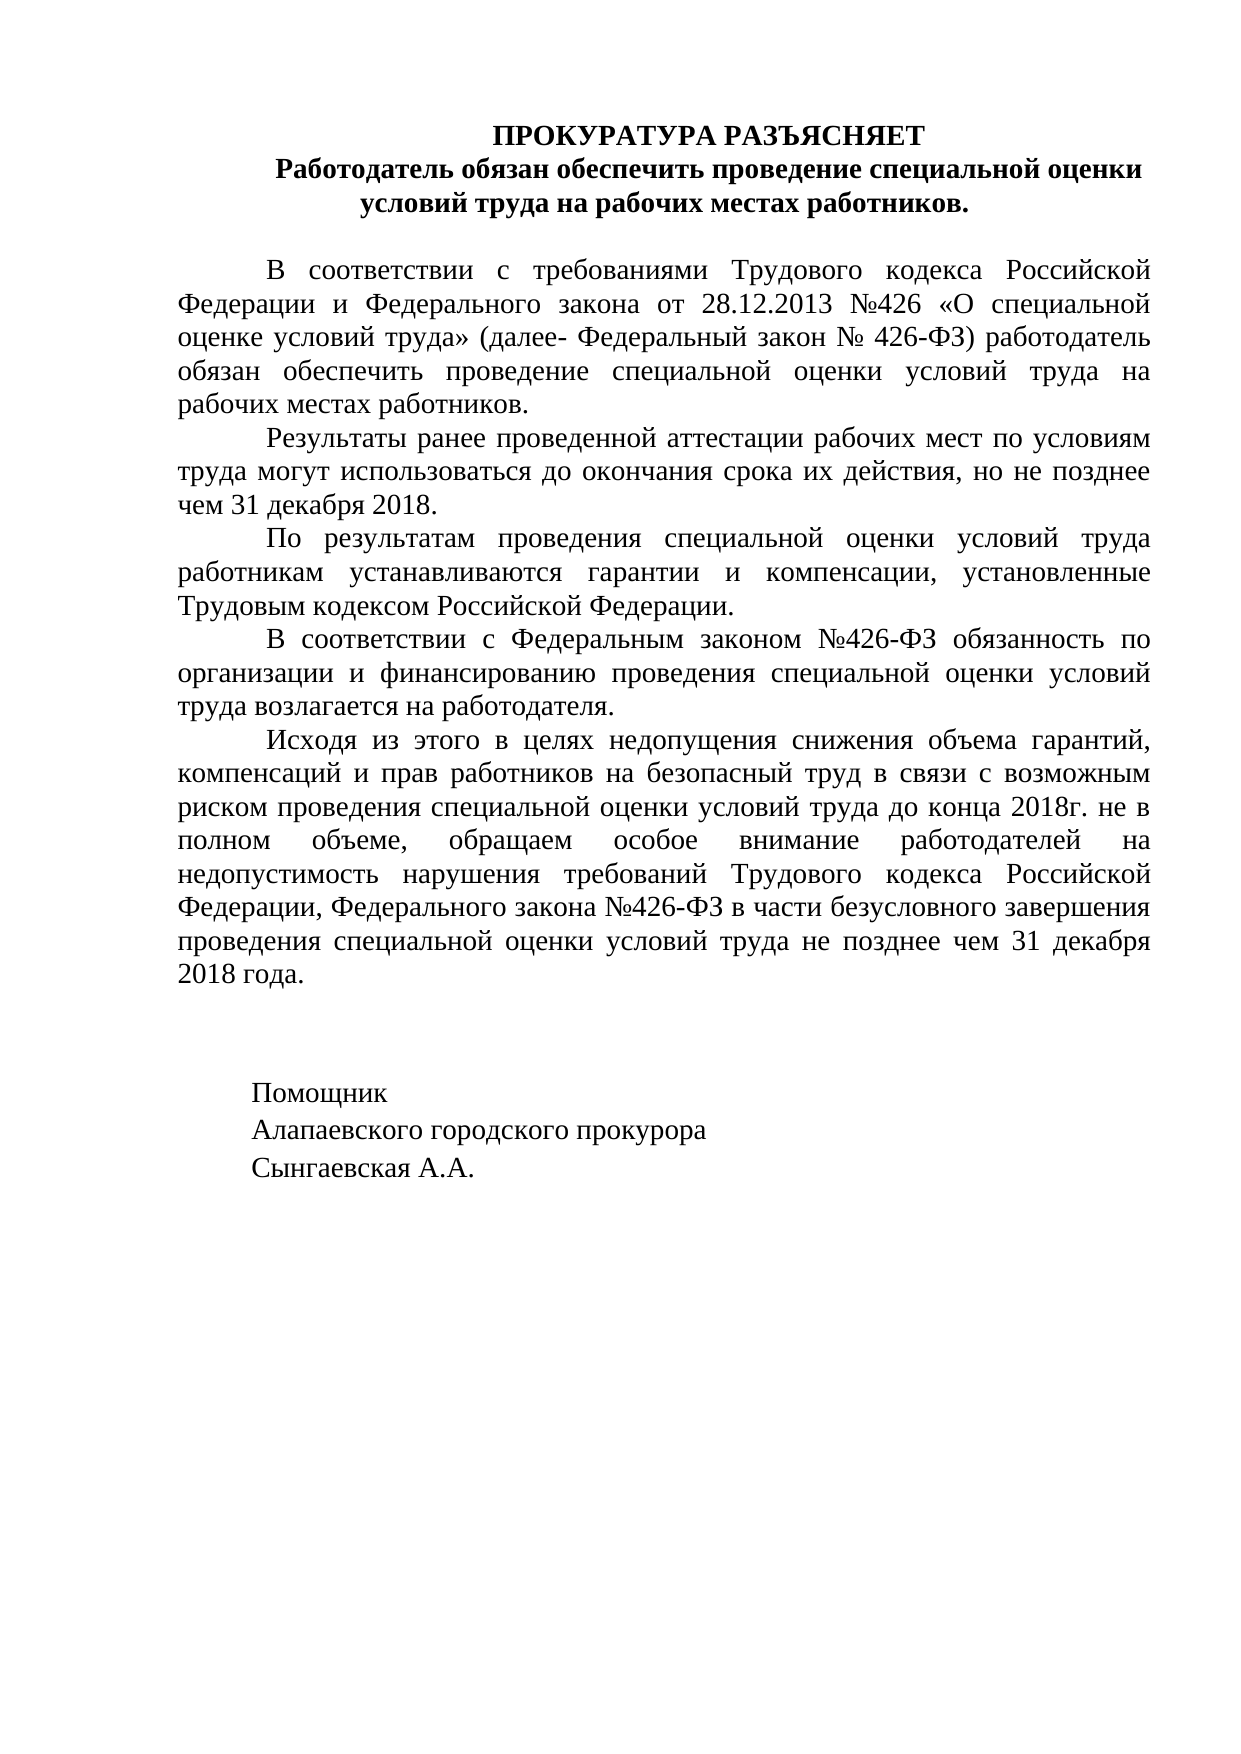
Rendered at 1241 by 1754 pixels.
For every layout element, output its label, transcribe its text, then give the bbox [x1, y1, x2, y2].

text Помощник [177, 1082, 1152, 1107]
text В соответствии с Федеральным законом №426-ФЗ обязанность по организации и финансированию проведения специальной оценки условий труда возлагается на работодателя. [177, 621, 1152, 722]
text Работодатель обязан обеспечить проведение специальной оценки условий труда на рабочих местах работников. [177, 152, 1152, 219]
text Сынгаевская А.А. [177, 1157, 1152, 1182]
text Результаты ранее проведенной аттестации рабочих мест по условиям труда могут использоваться до окончания срока их действия, но не позднее чем 31 декабря 2018. [177, 420, 1152, 521]
text ПРОКУРАТУРА РАЗЪЯСНЯЕТ [177, 118, 1152, 152]
text В соответствии с требованиями Трудового кодекса Российской Федерации и Федерального закона от 28.12.2013 №426 «О специальной оценке условий труда» (далее- Федеральный закон № 426-ФЗ) работодатель обязан обеспечить проведение специальной оценки условий труда на рабочих местах работников. [177, 252, 1152, 420]
text По результатам проведения специальной оценки условий труда работникам устанавливаются гарантии и компенсации, установленные Трудовым кодексом Российской Федерации. [177, 521, 1152, 621]
text Исходя из этого в целях недопущения снижения объема гарантий, компенсаций и прав работников на безопасный труд в связи с возможным риском проведения специальной оценки условий труда до конца 2018г. не в полном объеме, обращаем особое внимание работодателей на недопустимость нарушения требований Трудового кодекса Российской Федерации, Федерального закона №426-ФЗ в части безусловного завершения проведения специальной оценки условий труда не позднее чем 31 декабря 2018 года. [177, 722, 1152, 990]
text Алапаевского городского прокурора [177, 1120, 1152, 1145]
